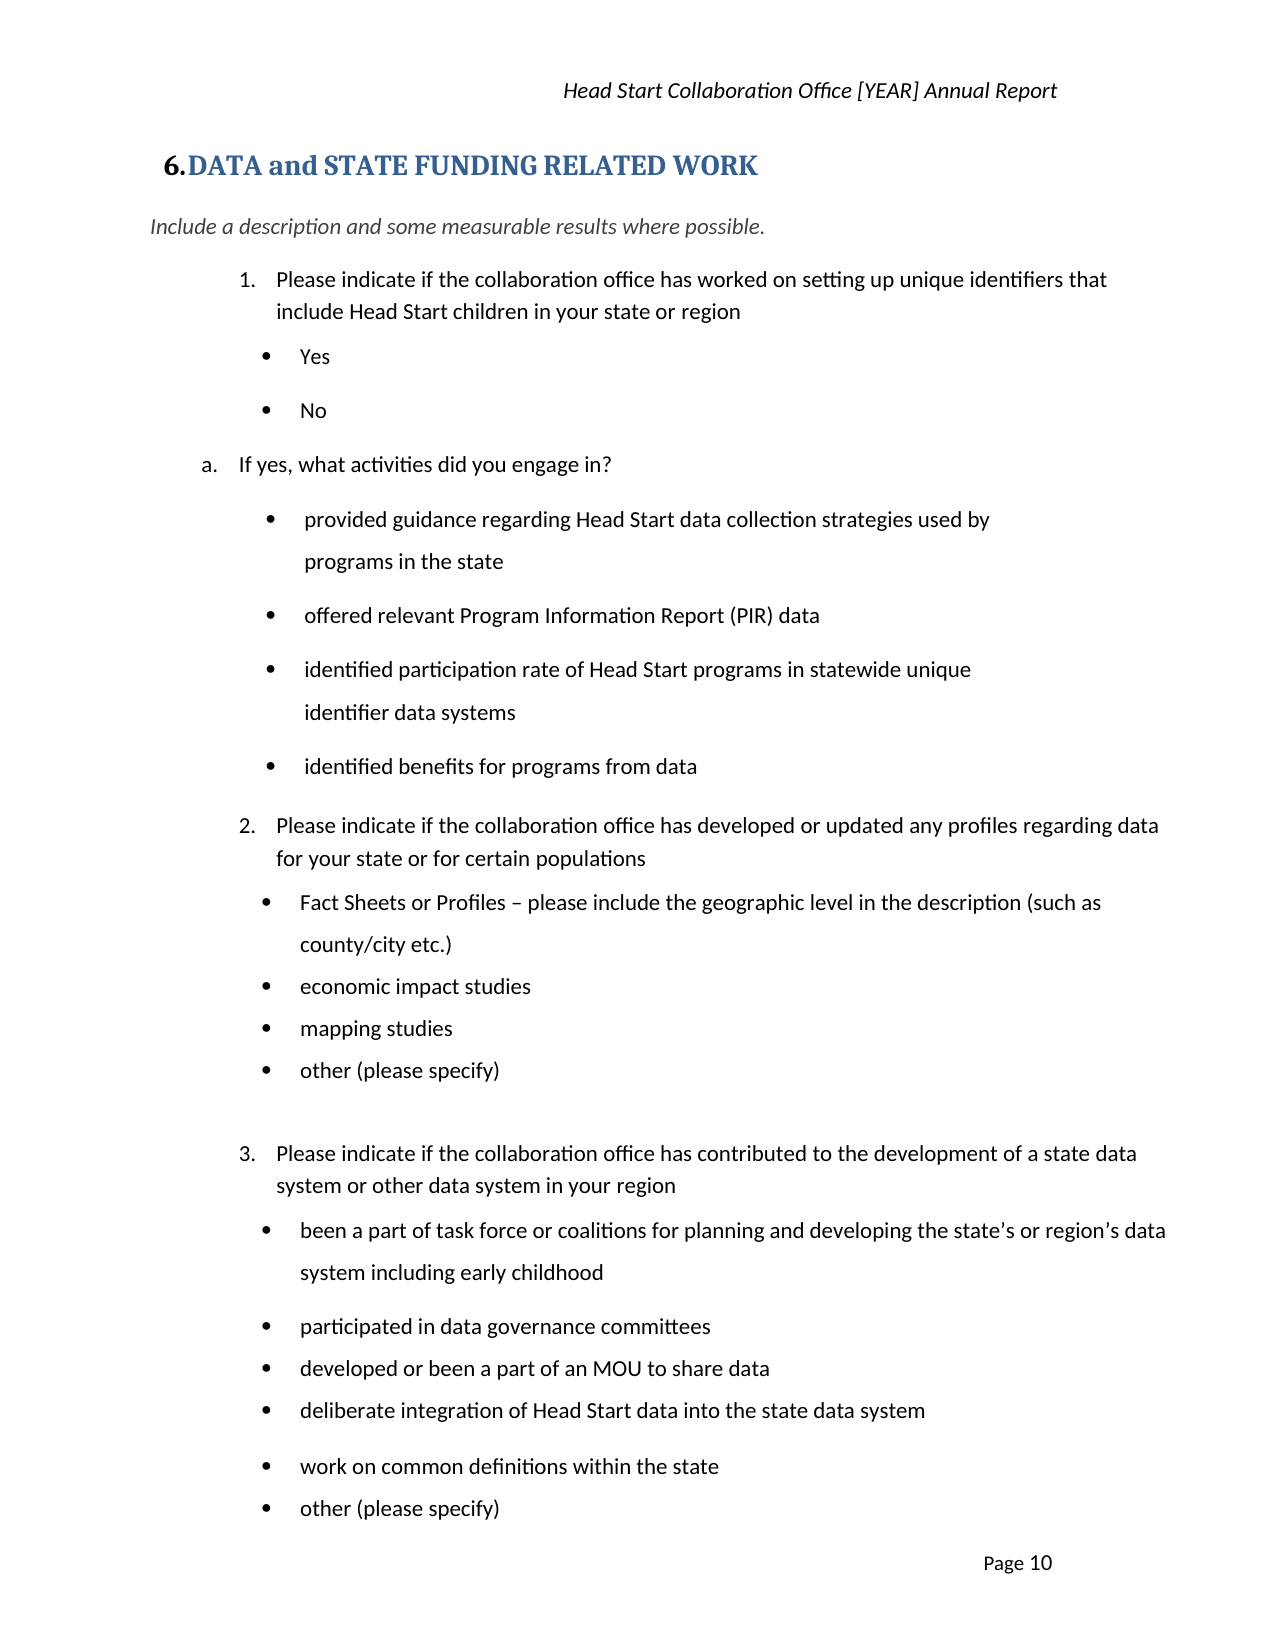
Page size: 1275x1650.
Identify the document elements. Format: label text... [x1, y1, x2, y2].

list other (please specify) [262, 1494, 1200, 1522]
list provided guidance regarding Head Start data collection strategies used by programs in the state [267, 505, 1050, 575]
list Fact Sheets or Profiles – please include the geographic level in the description (such as county/city etc.) [262, 888, 1168, 958]
list identified benefits for programs from data [267, 752, 1050, 780]
list developed or been a part of an MOU to share data [262, 1354, 1200, 1382]
list If yes, what activities did you engage in? [201, 451, 1050, 478]
list deliberate integration of Head Start data into the state data system [262, 1396, 1176, 1424]
list Please indicate if the collaboration office has developed or updated any profiles regarding data for your state or for certain populations [238, 812, 1169, 872]
subtitle DATA and STATE FUNDING RELATED WORK [163, 149, 1200, 182]
list Please indicate if the collaboration office has contributed to the development of a state data system or other data system in your region [238, 1139, 1163, 1199]
list offered relevant Program Information Report (PIR) data [267, 601, 1050, 629]
list Yes [262, 342, 1050, 370]
list mapping studies [262, 1014, 1082, 1042]
list identified participation rate of Head Start programs in statewide unique identifier data systems [267, 656, 1050, 726]
list economic impact studies [262, 972, 1082, 1001]
list other (please specify) [262, 1056, 1200, 1084]
list Please indicate if the collaboration office has worked on setting up unique identifiers that include Head Start children in your state or region [238, 265, 1166, 325]
text Include a description and some measurable results where possible. [150, 212, 1200, 240]
list been a part of task force or coalitions for planning and developing the state’s or region’s data system including early childhood [262, 1216, 1200, 1286]
list participated in data governance committees [262, 1312, 1200, 1340]
list No [262, 396, 1050, 424]
list work on common definitions within the state [262, 1452, 1176, 1480]
